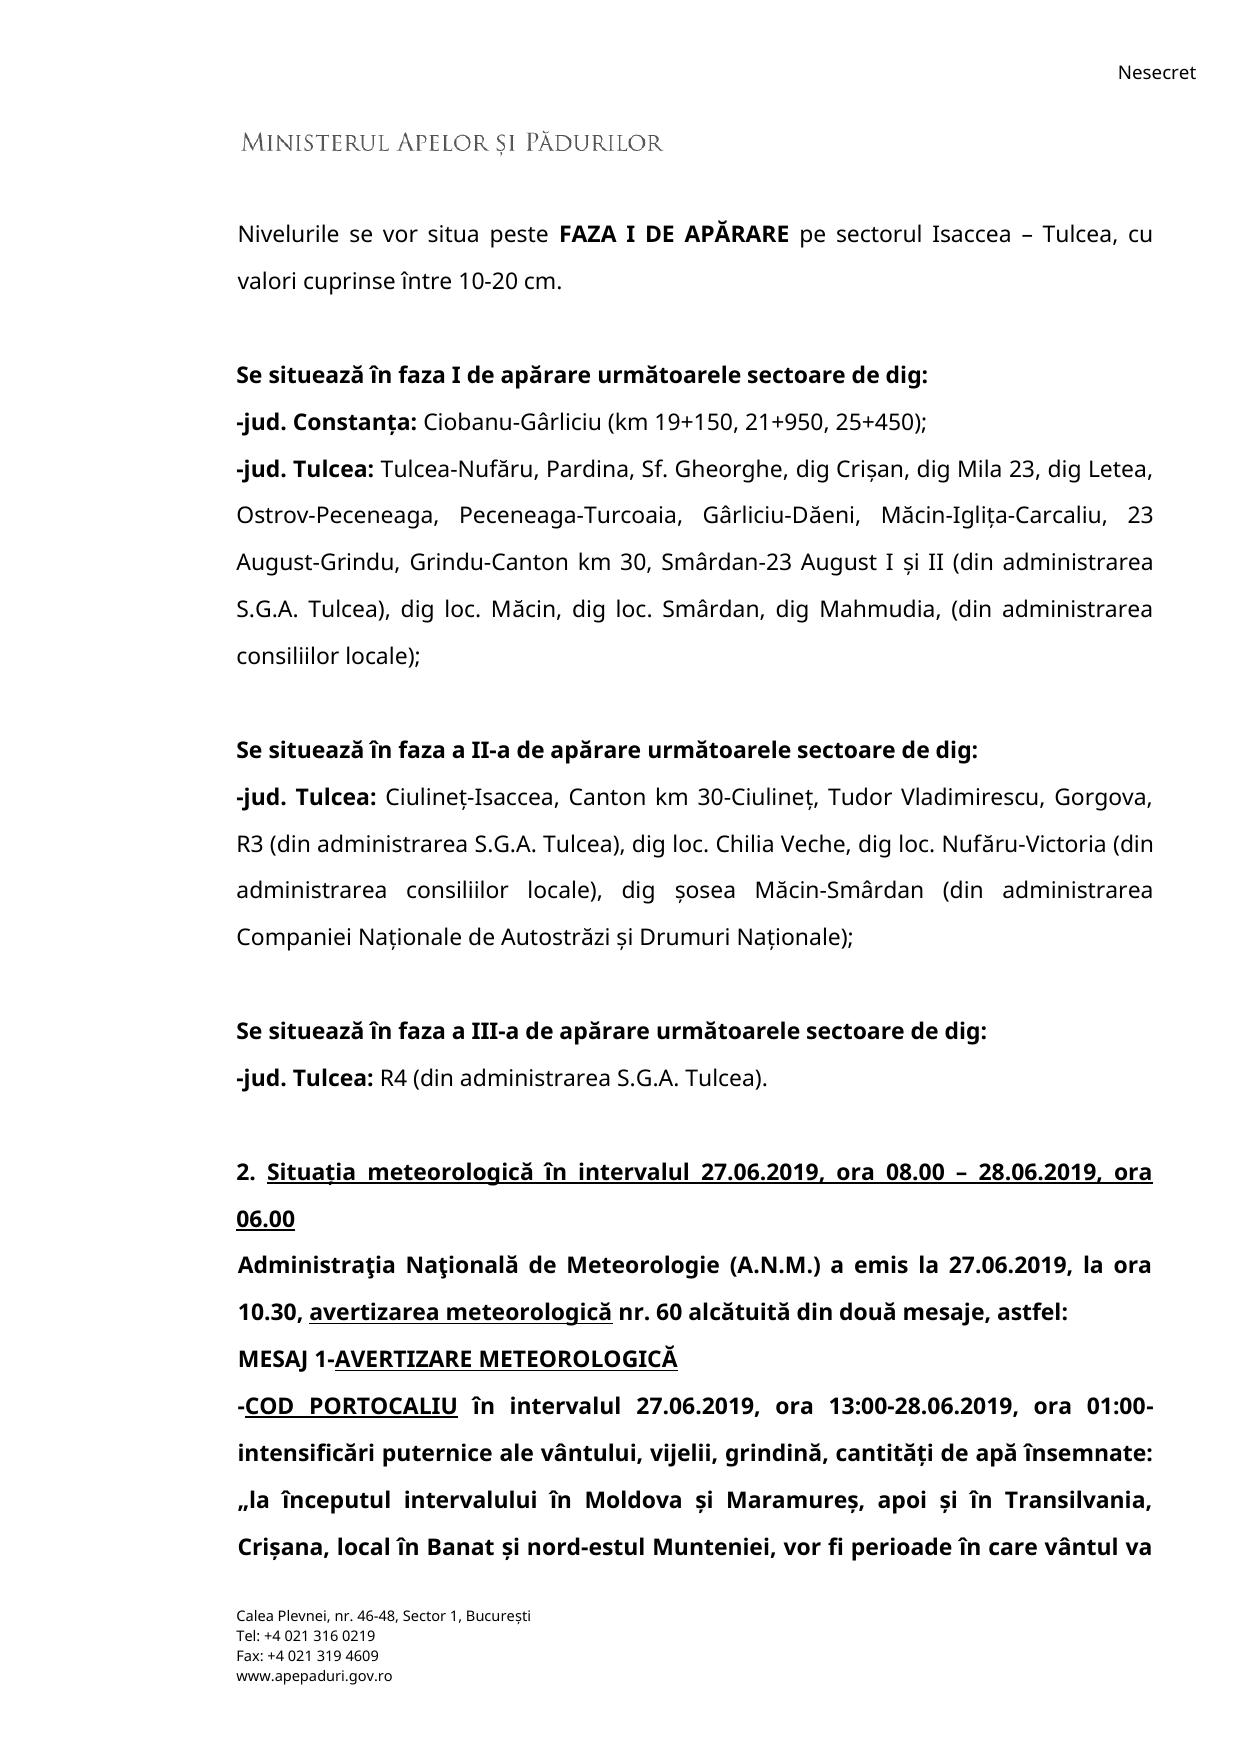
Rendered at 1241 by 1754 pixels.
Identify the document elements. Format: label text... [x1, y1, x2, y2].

text Se situează în faza a II-a de apărare următoarele sectoare de dig: [236, 734, 1154, 765]
text MESAJ 1-AVERTIZARE METEOROLOGICĂ [238, 1343, 1154, 1374]
text -jud. Tulcea: Tulcea-Nufăru, Pardina, Sf. Gheorghe, dig Crişan, dig Mila 23, dig Letea, Ostrov-Peceneaga, Peceneaga-Turcoaia, Gârliciu-Dăeni, Măcin-Iglița-Carcaliu, 23 August-Grindu, Grindu-Canton km 30, Smârdan-23 August I şi II (din administrarea S.G.A. Tulcea), dig loc. Măcin, dig loc. Smârdan, dig Mahmudia, (din administrarea consiliilor locale); [236, 452, 1154, 671]
text Se situează în faza I de apărare următoarele sectoare de dig: [236, 359, 1154, 390]
text Administraţia Naţională de Meteorologie (A.N.M.) a emis la 27.06.2019, la ora 10.30, avertizarea meteorologică nr. 60 alcătuită din două mesaje, astfel: [238, 1249, 1154, 1327]
text Nivelurile se vor situa peste FAZA I DE APĂRARE pe sectorul Isaccea – Tulcea, cu valori cuprinse între 10-20 cm. [237, 218, 1154, 296]
text 2. Situaţia meteorologică în intervalul 27.06.2019, ora 08.00 – 28.06.2019, ora 06.00 [236, 1156, 1154, 1234]
picture [236, 84, 668, 202]
text -jud. Tulcea: R4 (din administrarea S.G.A. Tulcea). [236, 1062, 1154, 1093]
text -jud. Constanţa: Ciobanu-Gârliciu (km 19+150, 21+950, 25+450); [236, 406, 1154, 437]
text Se situează în faza a III-a de apărare următoarele sectoare de dig: [236, 1015, 1154, 1046]
text -jud. Tulcea: Ciulineț-Isaccea, Canton km 30-Ciulineț, Tudor Vladimirescu, Gorgova, R3 (din administrarea S.G.A. Tulcea), dig loc. Chilia Veche, dig loc. Nufăru-Victoria (din administrarea consiliilor locale), dig şosea Măcin-Smârdan (din administrarea Companiei Naționale de Autostrăzi şi Drumuri Naționale); [236, 781, 1154, 952]
